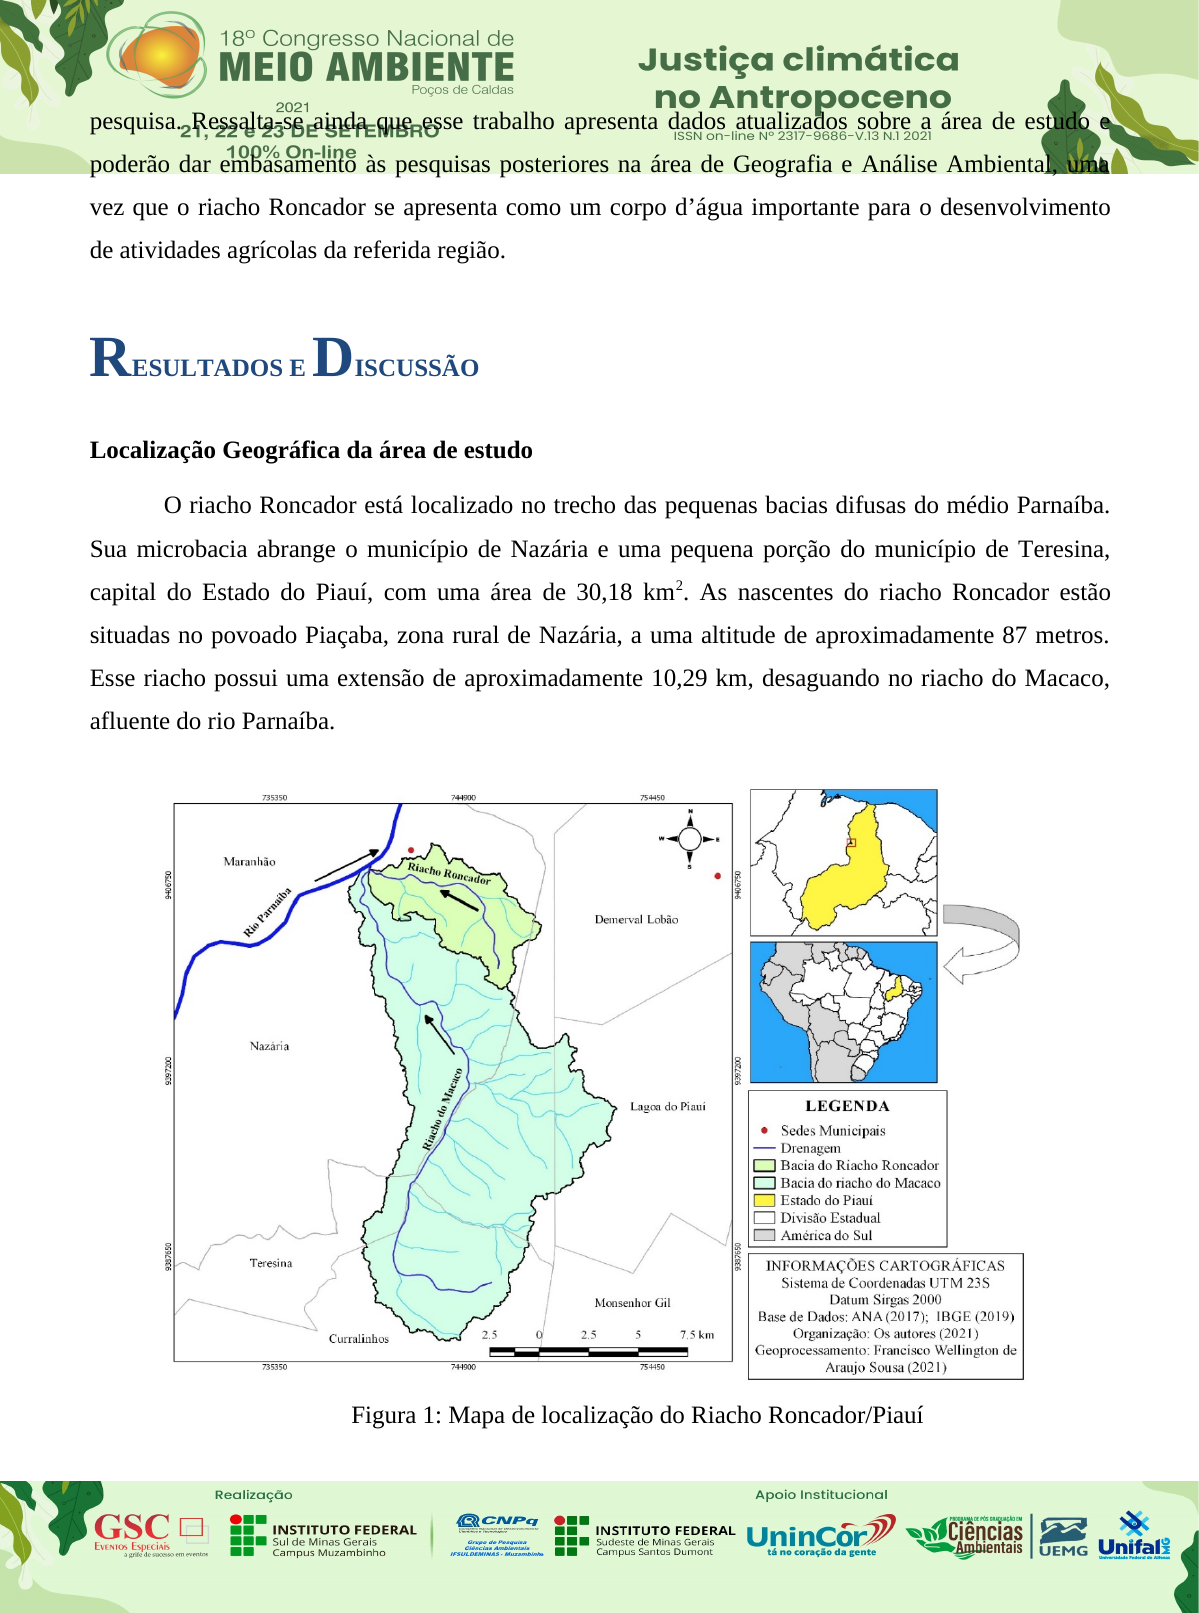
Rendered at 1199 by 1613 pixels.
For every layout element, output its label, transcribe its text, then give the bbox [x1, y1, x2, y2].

picture [0, 0, 1199, 174]
picture [161, 774, 1040, 1385]
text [89, 106, 1111, 264]
text O riacho Roncador está localizado no trecho das pequenas bacias difusas do médio Parnaíba. Sua microbacia abrange o município de Nazária e uma pequena porção do município de Teresina, capital do Estado do Piauí, com uma área de 30,18 km2. As nascentes do riacho Roncador estão situadas no povoado Piaçaba, zona rural de Nazária, a uma altitude de aproximadamente 87 metros. Esse riacho possui uma extensão de aproximadamente 10,29 km, desaguando no riacho do Macaco, afluente do rio Parnaíba. [89, 491, 1111, 735]
text RESULTADOS E DISCUSSÃO [89, 322, 1111, 389]
picture [0, 1481, 1199, 1613]
text Figura 1: Mapa de localização do Riacho Roncador/Piauí [89, 1401, 1111, 1429]
text Localização Geográfica da área de estudo [89, 435, 1111, 464]
